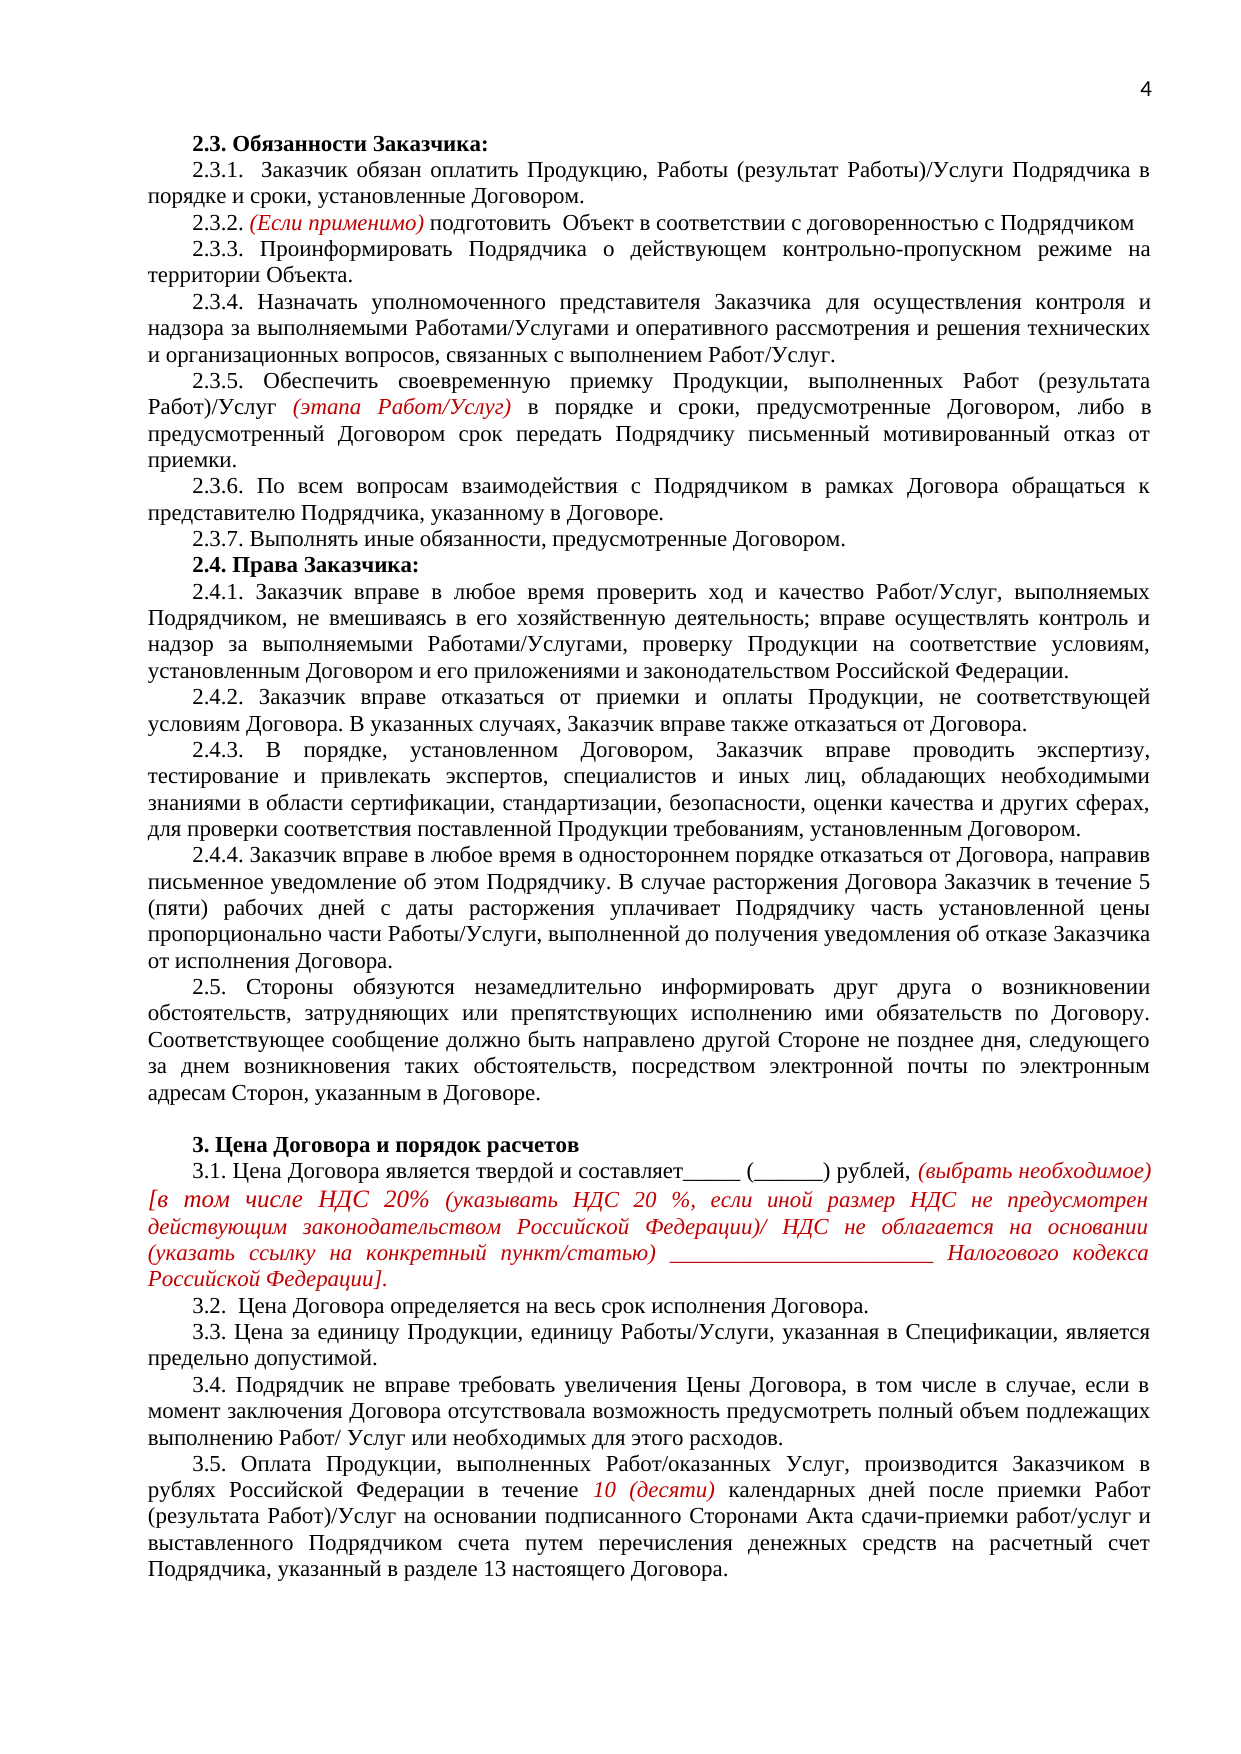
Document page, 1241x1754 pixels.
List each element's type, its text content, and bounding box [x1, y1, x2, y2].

text 2.3.1. Заказчик обязан оплатить Продукцию, Работы (результат Работы)/Услуги Подрядчика в порядке и сроки, установленные Договором. [148, 156, 1152, 209]
text 2.3.2. (Если применимо) подготовить Объект в соответствии с договоренностью с Подрядчиком [148, 209, 1152, 235]
text 2.3.6. По всем вопросам взаимодействия с Подрядчиком в рамках Договора обращаться к представителю Подрядчика, указанному в Договоре. [148, 472, 1152, 525]
text 2.3. Обязанности Заказчика: [148, 130, 1152, 156]
text 3.5. Оплата Продукции, выполненных Работ/оказанных Услуг, производится Заказчиком в рублях Российской Федерации в течение 10 (десяти) календарных дней после приемки Работ (результата Работ)/Услуг на основании подписанного Сторонами Акта сдачи-приемки работ/услуг и выставленного Подрядчиком счета путем перечисления денежных средств на расчетный счет Подрядчика, указанный в разделе 13 настоящего Договора. [148, 1450, 1152, 1582]
text 3.4. Подрядчик не вправе требовать увеличения Цены Договора, в том числе в случае, если в момент заключения Договора отсутствовала возможность предусмотреть полный объем подлежащих выполнению Работ/ Услуг или необходимых для этого расходов. [148, 1371, 1152, 1450]
subtitle 3.3. Цена за единицу Продукции, единицу Работы/Услуги, указанная в Спецификации, является предельно допустимой. [148, 1318, 1152, 1371]
text 2.4.3. В порядке, установленном Договором, Заказчик вправе проводить экспертизу, тестирование и привлекать экспертов, специалистов и иных лиц, обладающих необходимыми знаниями в области сертификации, стандартизации, безопасности, оценки качества и других сферах, для проверки соответствия поставленной Продукции требованиям, установленным Договором. [148, 736, 1152, 841]
text 2.3.4. Назначать уполномоченного представителя Заказчика для осуществления контроля и надзора за выполняемыми Работами/Услугами и оперативного рассмотрения и решения технических и организационных вопросов, связанных с выполнением Работ/Услуг. [148, 288, 1152, 367]
text 3.1. Цена Договора является твердой и составляет_____ (______) рублей, (выбрать необходимое) [в том числе НДС 20% (указывать НДС 20 %, если иной размер НДС не предусмотрен действующим законодательством Российской Федерации)/ НДС не облагается на основании (указать ссылку на конкретный пункт/статью) _______________________ Налогового кодекса Российской Федерации]. [148, 1158, 1152, 1292]
text 3.2. Цена Договора определяется на весь срок исполнения Договора. [148, 1292, 1152, 1318]
text 2.5. Стороны обязуются незамедлительно информировать друг друга о возникновении обстоятельств, затрудняющих или препятствующих исполнению ими обязательств по Договору. Соответствующее сообщение должно быть направлено другой Стороне не позднее дня, следующего за днем возникновения таких обстоятельств, посредством электронной почты по электронным адресам Сторон, указанным в Договоре. [148, 973, 1152, 1105]
text 2.4.2. Заказчик вправе отказаться от приемки и оплаты Продукции, не соответствующей условиям Договора. В указанных случаях, Заказчик вправе также отказаться от Договора. [148, 683, 1152, 736]
text 2.4. Права Заказчика: [148, 551, 1152, 578]
text 2.4.1. Заказчик вправе в любое время проверить ход и качество Работ/Услуг, выполняемых Подрядчиком, не вмешиваясь в его хозяйственную деятельность; вправе осуществлять контроль и надзор за выполняемыми Работами/Услугами, проверку Продукции на соответствие условиям, установленным Договором и его приложениями и законодательством Российской Федерации. [148, 578, 1152, 683]
text 2.3.3. Проинформировать Подрядчика о действующем контрольно-пропускном режиме на территории Объекта. [148, 235, 1152, 288]
text 2.4.4. Заказчик вправе в любое время в одностороннем порядке отказаться от Договора, направив письменное уведомление об этом Подрядчику. В случае расторжения Договора Заказчик в течение 5 (пяти) рабочих дней с даты расторжения уплачивает Подрядчику часть установленной цены пропорционально части Работы/Услуги, выполненной до получения уведомления об отказе Заказчика от исполнения Договора. [148, 841, 1152, 973]
text 2.3.5. Обеспечить своевременную приемку Продукции, выполненных Работ (результата Работ)/Услуг (этапа Работ/Услуг) в порядке и сроки, предусмотренные Договором, либо в предусмотренный Договором срок передать Подрядчику письменный мотивированный отказ от приемки. [148, 367, 1152, 472]
text 3. Цена Договора и порядок расчетов [148, 1131, 1152, 1158]
text 2.3.7. Выполнять иные обязанности, предусмотренные Договором. [148, 525, 1152, 551]
